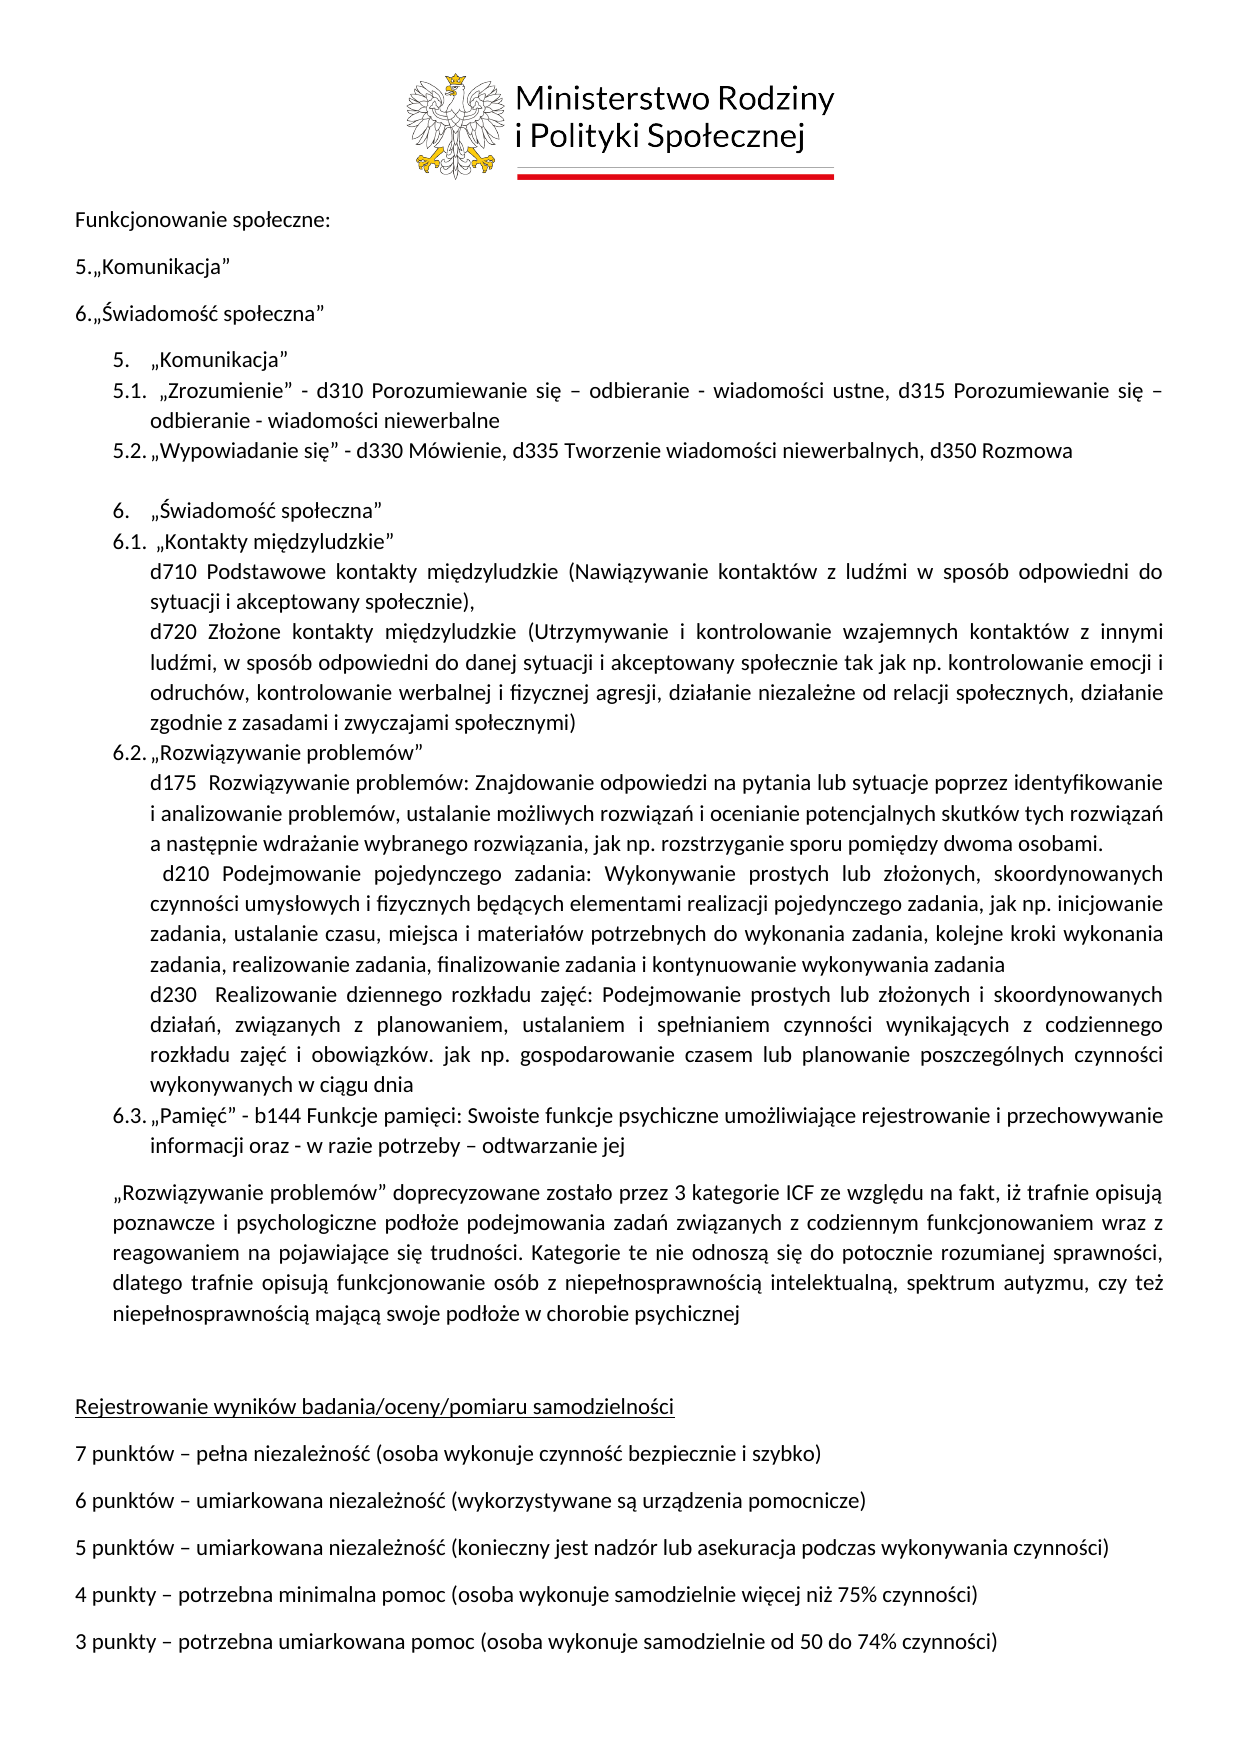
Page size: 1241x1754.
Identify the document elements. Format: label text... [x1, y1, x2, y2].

list „Świadomość społeczna” [112, 497, 1165, 524]
list d210 Podejmowanie pojedynczego zadania: Wykonywanie prostych lub złożonych, skoordynowanych czynności umysłowych i fizycznych będących elementami realizacji pojedynczego zadania, jak np. inicjowanie zadania, ustalanie czasu, miejsca i materiałów potrzebnych do wykonania zadania, kolejne kroki wykonania zadania, realizowanie zadania, finalizowanie zadania i kontynuowanie wykonywania zadania [150, 859, 1165, 978]
list „Zrozumienie” - d310 Porozumiewanie się – odbieranie - wiadomości ustne, d315 Porozumiewanie się – odbieranie - wiadomości niewerbalne [112, 376, 1165, 434]
list d720 Złożone kontakty międzyludzkie (Utrzymywanie i kontrolowanie wzajemnych kontaktów z innymi ludźmi, w sposób odpowiedni do danej sytuacji i akceptowany społecznie tak jak np. kontrolowanie emocji i odruchów, kontrolowanie werbalnej i fizycznej agresji, działanie niezależne od relacji społecznych, działanie zgodnie z zasadami i zwyczajami społecznymi) [150, 617, 1165, 736]
text 6.„Świadomość społeczna” [75, 299, 1165, 327]
text 3 punkty – potrzebna umiarkowana pomoc (osoba wykonuje samodzielnie od 50 do 74% czynności) [75, 1627, 1165, 1655]
list „Komunikacja” [112, 346, 1165, 373]
text Funkcjonowanie społeczne: [75, 205, 1165, 233]
list d230 Realizowanie dziennego rozkładu zajęć: Podejmowanie prostych lub złożonych i skoordynowanych działań, związanych z planowaniem, ustalaniem i spełnianiem czynności wynikających z codziennego rozkładu zajęć i obowiązków. jak np. gospodarowanie czasem lub planowanie poszczególnych czynności wykonywanych w ciągu dnia [150, 980, 1165, 1098]
picture [381, 48, 859, 205]
text „Rozwiązywanie problemów” doprecyzowane zostało przez 3 kategorie ICF ze względu na fakt, iż trafnie opisują poznawcze i psychologiczne podłoże podejmowania zadań związanych z codziennym funkcjonowaniem wraz z reagowaniem na pojawiające się trudności. Kategorie te nie odnoszą się do potocznie rozumianej sprawności, dlatego trafnie opisują funkcjonowanie osób z niepełnosprawnością intelektualną, spektrum autyzmu, czy też niepełnosprawnością mającą swoje podłoże w chorobie psychicznej [112, 1178, 1165, 1327]
text Rejestrowanie wyników badania/oceny/pomiaru samodzielności [75, 1392, 1165, 1420]
list d710 Podstawowe kontakty międzyludzkie (Nawiązywanie kontaktów z ludźmi w sposób odpowiedni do sytuacji i akceptowany społecznie), [150, 557, 1165, 615]
text 7 punktów – pełna niezależność (osoba wykonuje czynność bezpiecznie i szybko) [75, 1439, 1165, 1467]
text 4 punkty – potrzebna minimalna pomoc (osoba wykonuje samodzielnie więcej niż 75% czynności) [75, 1580, 1165, 1608]
text 5 punktów – umiarkowana niezależność (konieczny jest nadzór lub asekuracja podczas wykonywania czynności) [75, 1533, 1165, 1561]
list d175 Rozwiązywanie problemów: Znajdowanie odpowiedzi na pytania lub sytuacje poprzez identyfikowanie i analizowanie problemów, ustalanie możliwych rozwiązań i ocenianie potencjalnych skutków tych rozwiązań a następnie wdrażanie wybranego rozwiązania, jak np. rozstrzyganie sporu pomiędzy dwoma osobami. [150, 768, 1165, 857]
text 6 punktów – umiarkowana niezależność (wykorzystywane są urządzenia pomocnicze) [75, 1486, 1165, 1514]
list „Wypowiadanie się” - d330 Mówienie, d335 Tworzenie wiadomości niewerbalnych, d350 Rozmowa [112, 436, 1165, 464]
list „Rozwiązywanie problemów” [112, 738, 1165, 766]
text 5.„Komunikacja” [75, 252, 1165, 280]
list „Pamięć” - b144 Funkcje pamięci: Swoiste funkcje psychiczne umożliwiające rejestrowanie i przechowywanie informacji oraz - w razie potrzeby – odtwarzanie jej [112, 1101, 1165, 1159]
list „Kontakty międzyludzkie” [112, 527, 1165, 555]
